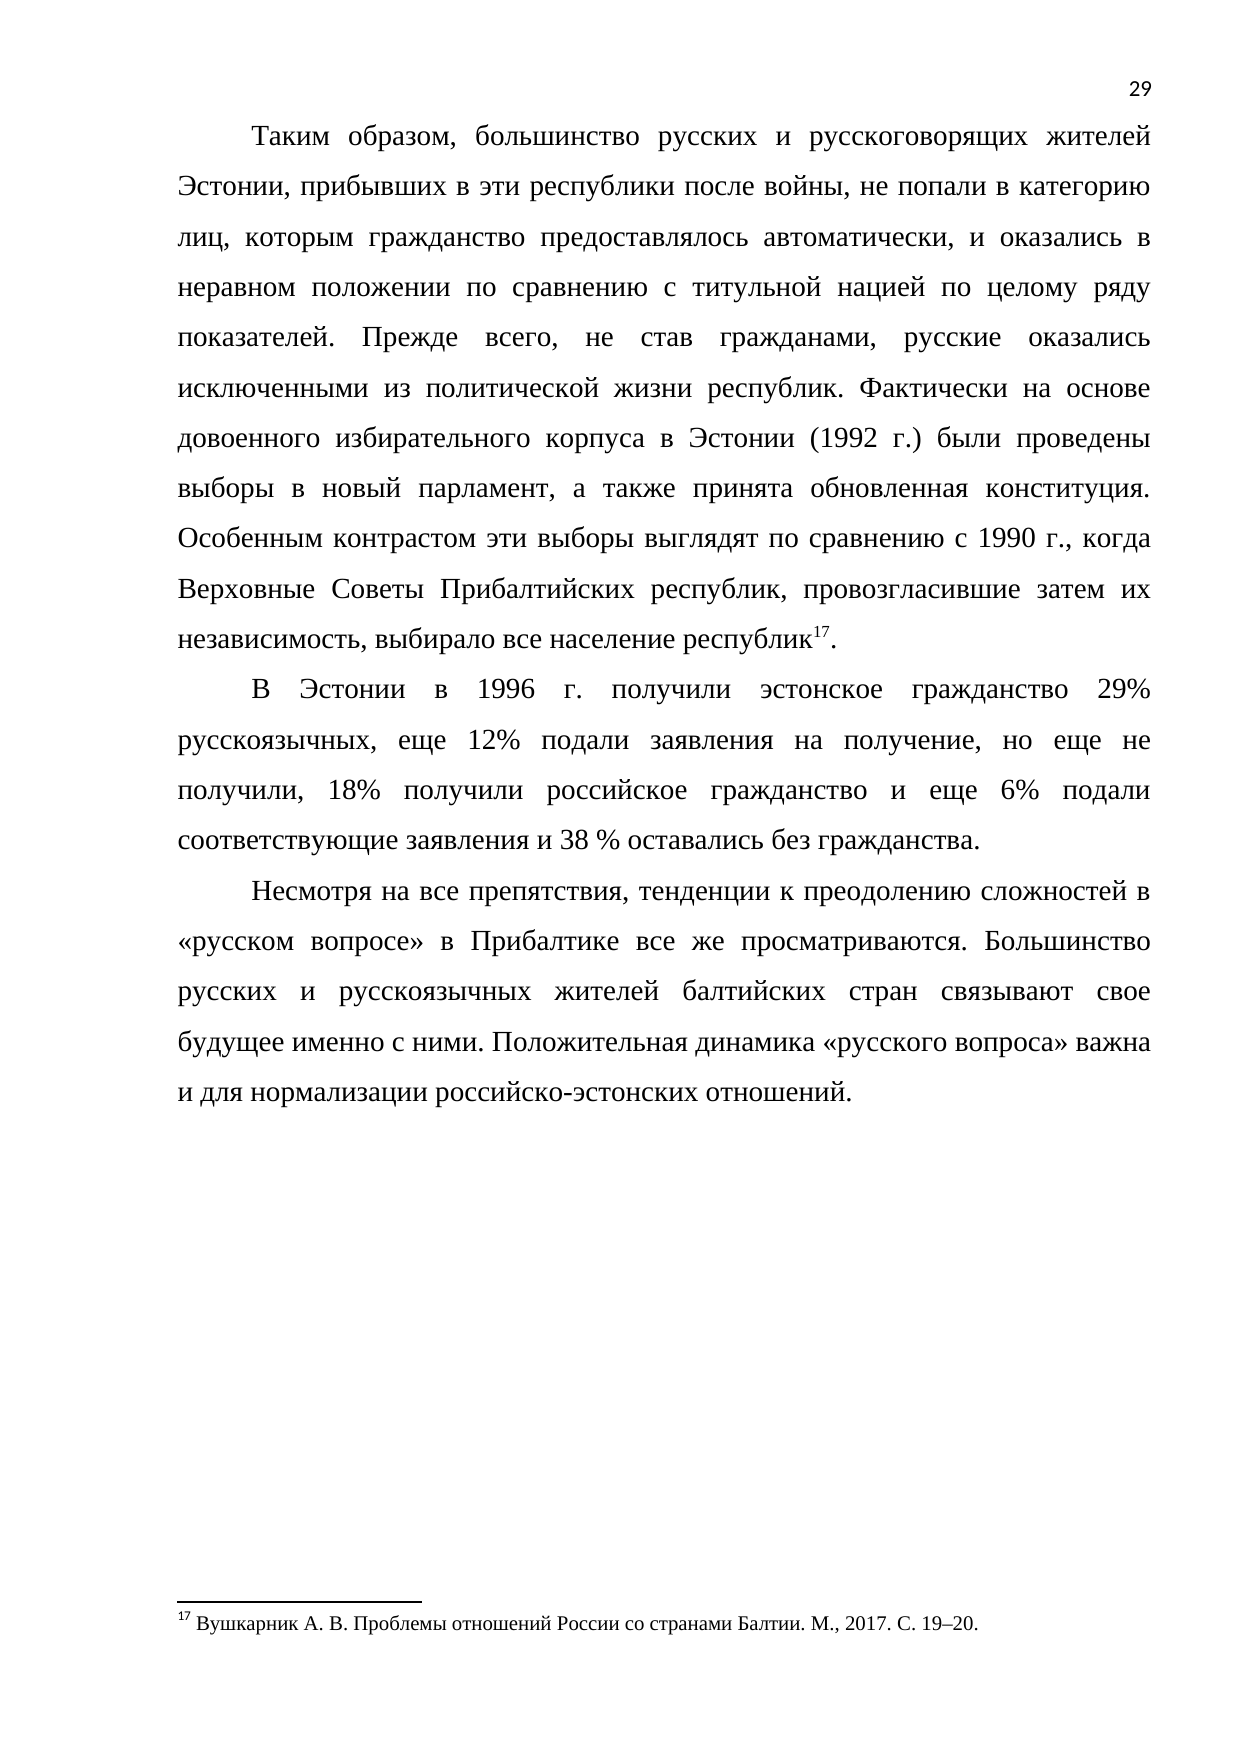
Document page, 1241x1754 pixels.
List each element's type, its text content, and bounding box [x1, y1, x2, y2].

text Несмотря на все препятствия, тенденции к преодолению сложностей в «русском вопросе» в Прибалтике все же просматриваются. Большинство русских и русскоязычных жителей балтийских стран связывают свое будущее именно с ними. Положительная динамика «русского вопроса» важна и для нормализации российско-эстонских отношений. [177, 873, 1152, 1108]
text В Эстонии в 1996 г. получили эстонское гражданство 29% русскоязычных, еще 12% подали заявления на получение, но еще не получили, 18% получили российское гражданство и еще 6% подали соответствующие заявления и 38 % оставались без гражданства. [177, 672, 1152, 856]
text Таким образом, большинство русских и русскоговорящих жителей Эстонии, прибывших в эти республики после войны, не попали в категорию лиц, которым гражданство предоставлялось автоматически, и оказались в неравном положении по сравнению с титульной нацией по целому ряду показателей. Прежде всего, не став гражданами, русские оказались исключенными из политической жизни республик. Фактически на основе довоенного избирательного корпуса в Эстонии (1992 г.) были проведены выборы в новый парламент, а также принята обновленная конституция. Особенным контрастом эти выборы выглядят по сравнению с 1990 г., когда Верховные Советы Прибалтийских республик, провозгласившие затем их независимость, выбирало все население республик. [177, 118, 1152, 655]
